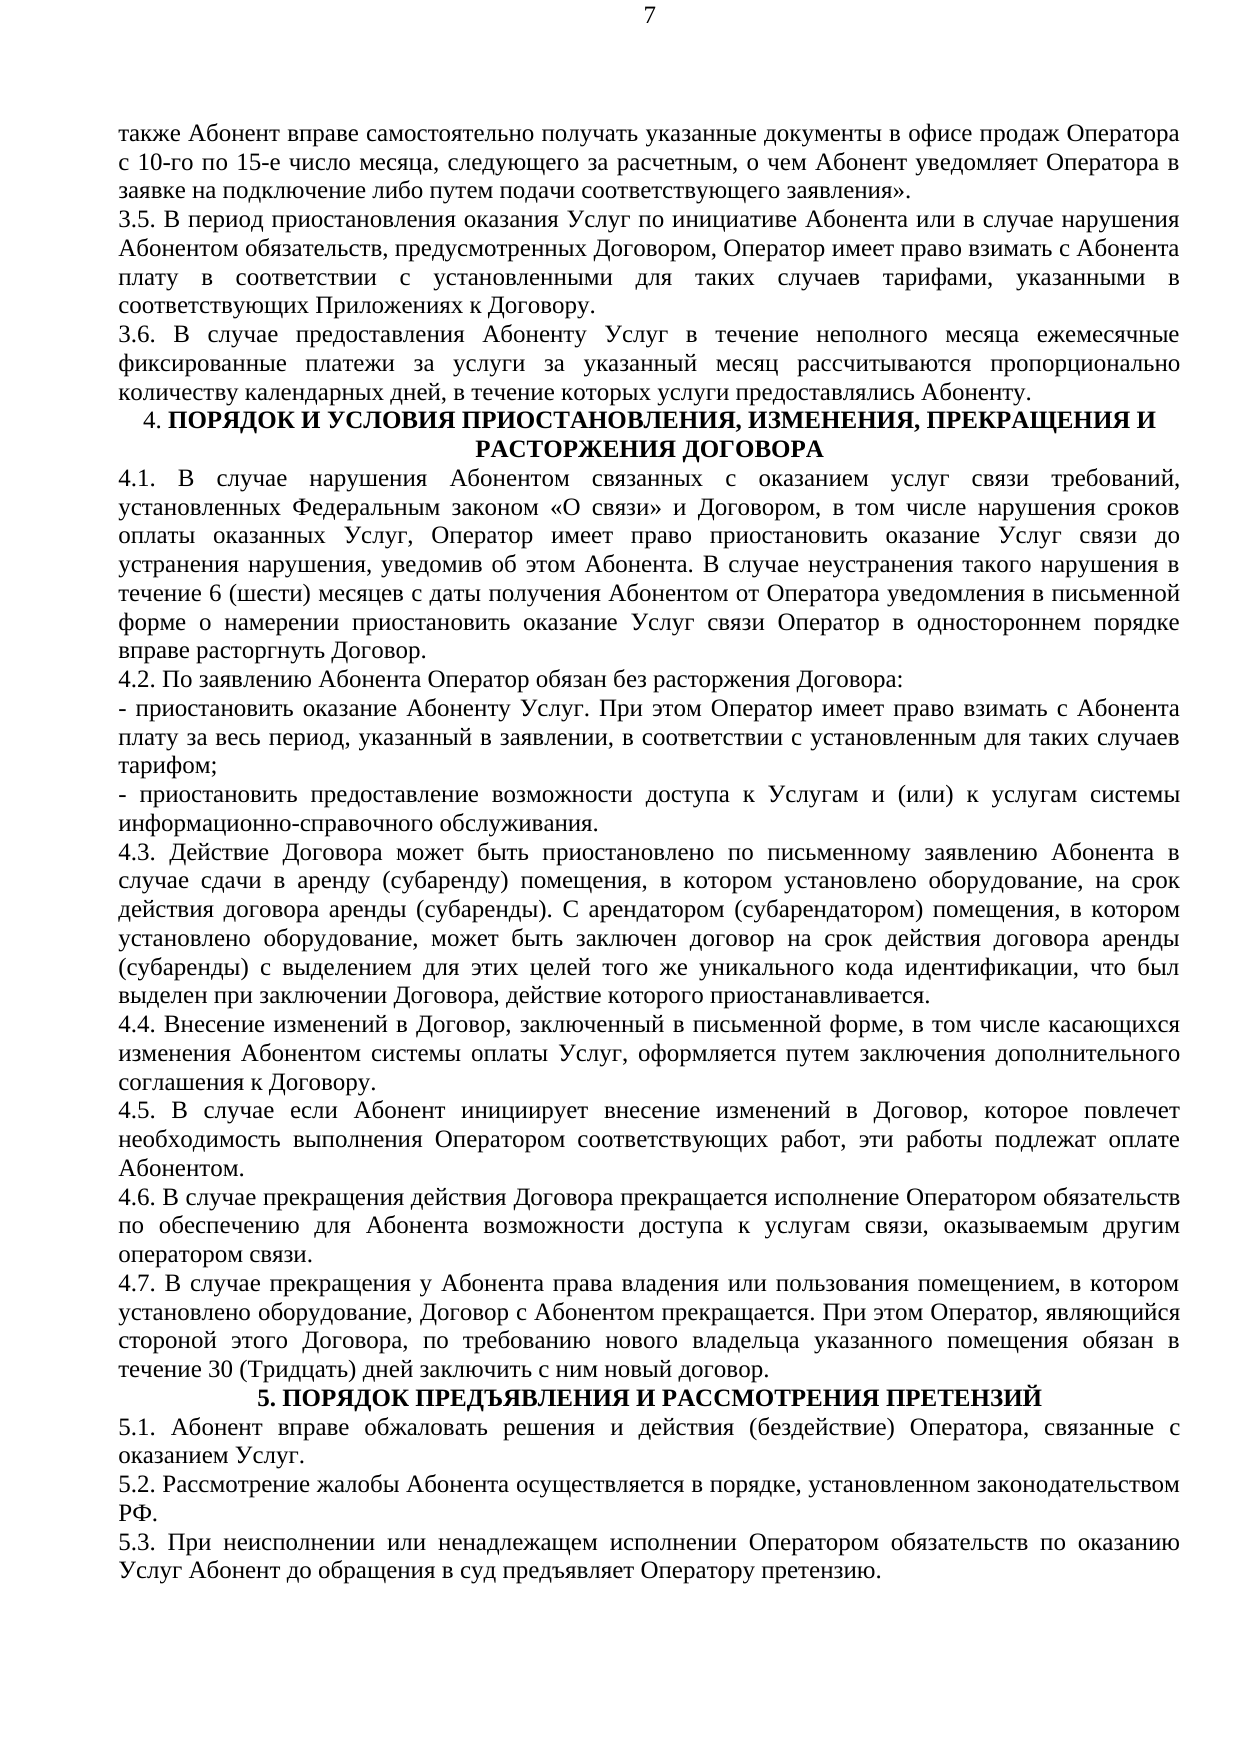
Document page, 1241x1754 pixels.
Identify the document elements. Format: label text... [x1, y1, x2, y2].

text - приостановить предоставление возможности доступа к Услугам и (или) к услугам системы информационно-справочного обслуживания. [118, 779, 1181, 837]
text 5. ПОРЯДОК ПРЕДЪЯВЛЕНИЯ И РАССМОТРЕНИЯ ПРЕТЕНЗИЙ [118, 1383, 1181, 1412]
text 3.5. В период приостановления оказания Услуг по инициативе Абонента или в случае нарушения Абонентом обязательств, предусмотренных Договором, Оператор имеет право взимать с Абонента плату в соответствии с установленными для таких случаев тарифами, указанными в соответствующих Приложениях к Договору. [118, 204, 1181, 319]
text 5.2. Рассмотрение жалобы Абонента осуществляется в порядке, установленном законодательством РФ. [118, 1469, 1181, 1527]
text 4.7. В случае прекращения у Абонента права владения или пользования помещением, в котором установлено оборудование, Договор с Абонентом прекращается. При этом Оператор, являющийся стороной этого Договора, по требованию нового владельца указанного помещения обязан в течение 30 (Тридцать) дней заключить с ним новый договор. [118, 1268, 1181, 1383]
text 4.2. По заявлению Абонента Оператор обязан без расторжения Договора: [118, 664, 1181, 693]
text 4.5. В случае если Абонент инициирует внесение изменений в Договор, которое повлечет необходимость выполнения Оператором соответствующих работ, эти работы подлежат оплате Абонентом. [118, 1096, 1181, 1182]
text 4.3. Действие Договора может быть приостановлено по письменному заявлению Абонента в случае сдачи в аренду (субаренду) помещения, в котором установлено оборудование, на срок действия договора аренды (субаренды). С арендатором (субарендатором) помещения, в котором установлено оборудование, может быть заключен договор на срок действия договора аренды (субаренды) с выделением для этих целей того же уникального кода идентификации, что был выделен при заключении Договора, действие которого приостанавливается. [118, 837, 1181, 1009]
text 4.1. В случае нарушения Абонентом связанных с оказанием услуг связи требований, установленных Федеральным законом «О связи» и Договором, в том числе нарушения сроков оплаты оказанных Услуг, Оператор имеет право приостановить оказание Услуг связи до устранения нарушения, уведомив об этом Абонента. В случае неустранения такого нарушения в течение 6 (шести) месяцев с даты получения Абонентом от Оператора уведомления в письменной форме о намерении приостановить оказание Услуг связи Оператор в одностороннем порядке вправе расторгнуть Договор. [118, 463, 1181, 664]
text 4. ПОРЯДОК И УСЛОВИЯ ПРИОСТАНОВЛЕНИЯ, ИЗМЕНЕНИЯ, ПРЕКРАЩЕНИЯ И РАСТОРЖЕНИЯ ДОГОВОРА [118, 406, 1181, 463]
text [118, 118, 1181, 204]
text 4.4. Внесение изменений в Договор, заключенный в письменной форме, в том числе касающихся изменения Абонентом системы оплаты Услуг, оформляется путем заключения дополнительного соглашения к Договору. [118, 1009, 1181, 1096]
text 3.6. В случае предоставления Абоненту Услуг в течение неполного месяца ежемесячные фиксированные платежи за услуги за указанный месяц рассчитываются пропорционально количеству календарных дней, в течение которых услуги предоставлялись Абоненту. [118, 319, 1181, 406]
text 4.6. В случае прекращения действия Договора прекращается исполнение Оператором обязательств по обеспечению для Абонента возможности доступа к услугам связи, оказываемым другим оператором связи. [118, 1182, 1181, 1268]
text 5.1. Абонент вправе обжаловать решения и действия (бездействие) Оператора, связанные с оказанием Услуг. [118, 1412, 1181, 1469]
text 5.3. При неисполнении или ненадлежащем исполнении Оператором обязательств по оказанию Услуг Абонент до обращения в суд предъявляет Оператору претензию. [118, 1527, 1181, 1584]
text - приостановить оказание Абоненту Услуг. При этом Оператор имеет право взимать с Абонента плату за весь период, указанный в заявлении, в соответствии с установленным для таких случаев тарифом; [118, 693, 1181, 779]
